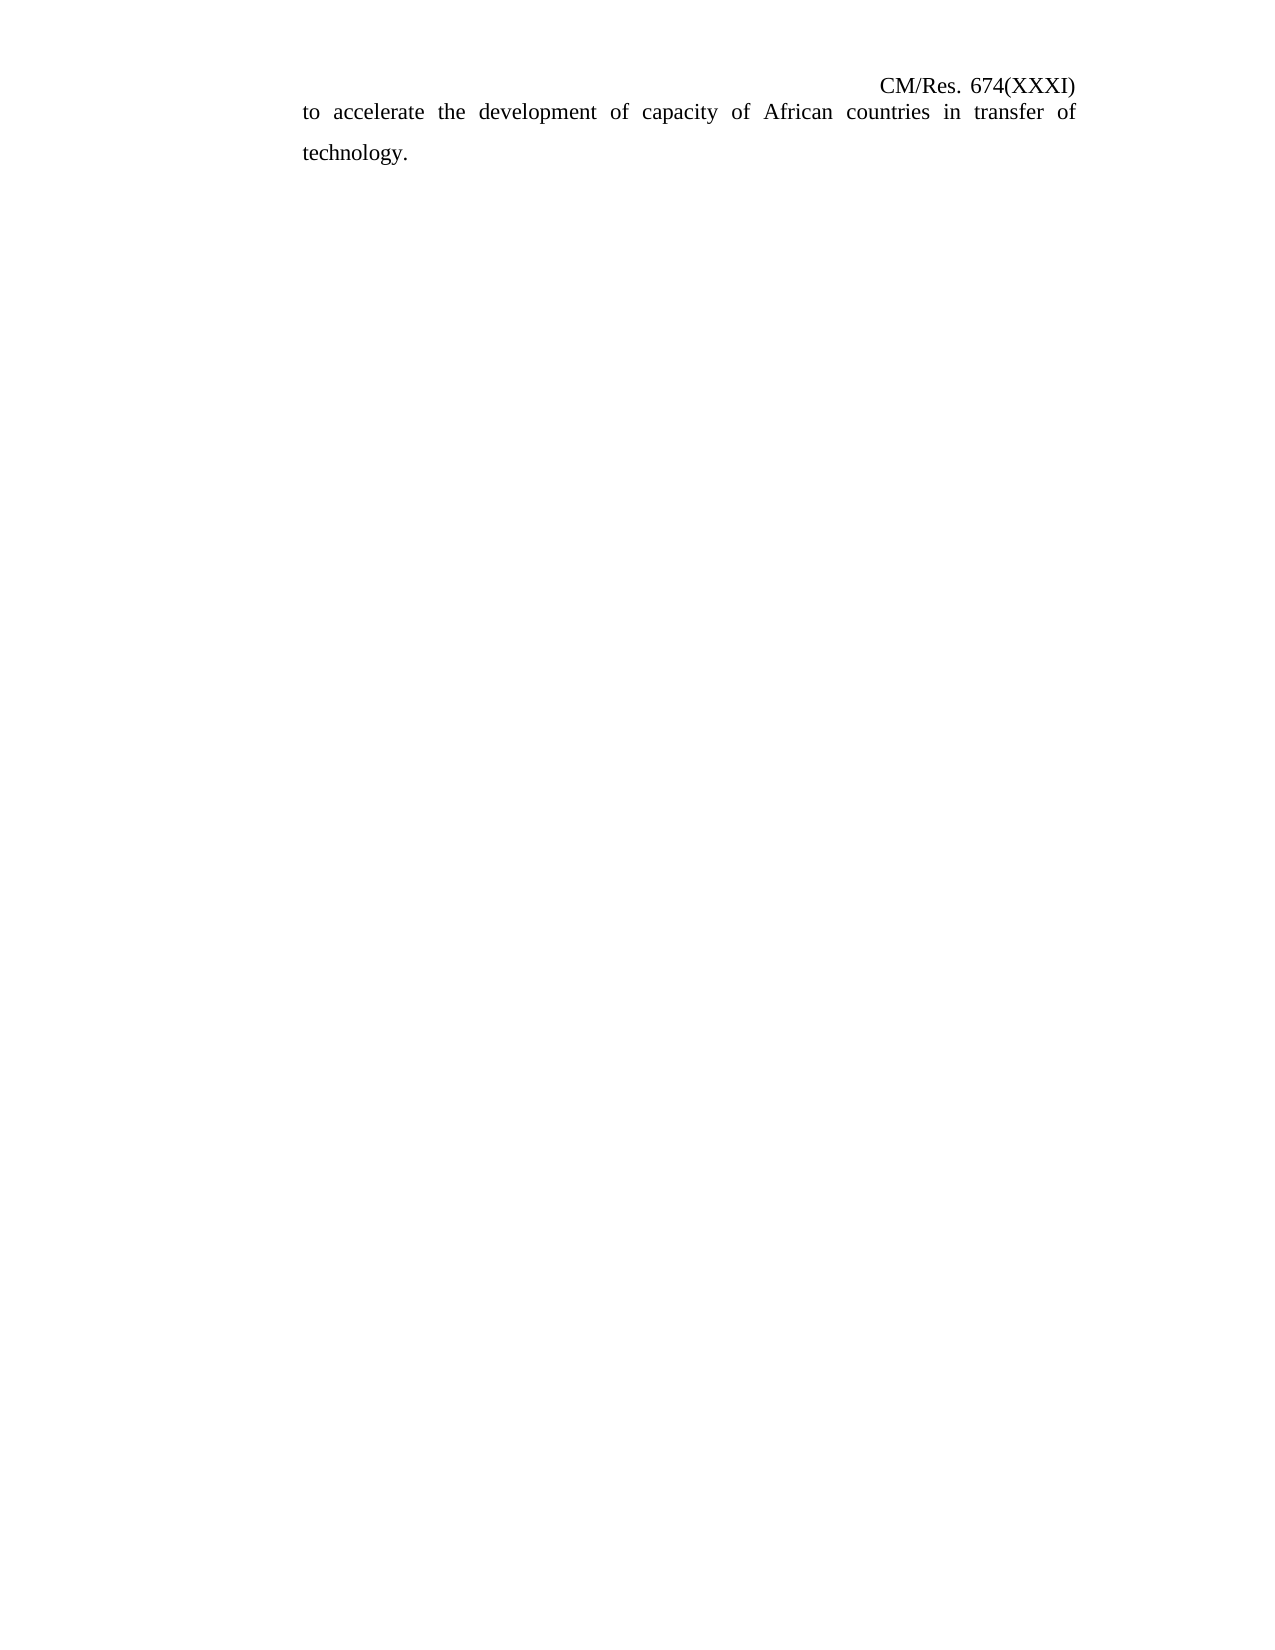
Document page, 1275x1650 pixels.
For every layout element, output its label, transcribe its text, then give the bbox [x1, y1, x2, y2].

text to accelerate the development of capacity of African countries in transfer of technology. [302, 98, 1092, 166]
